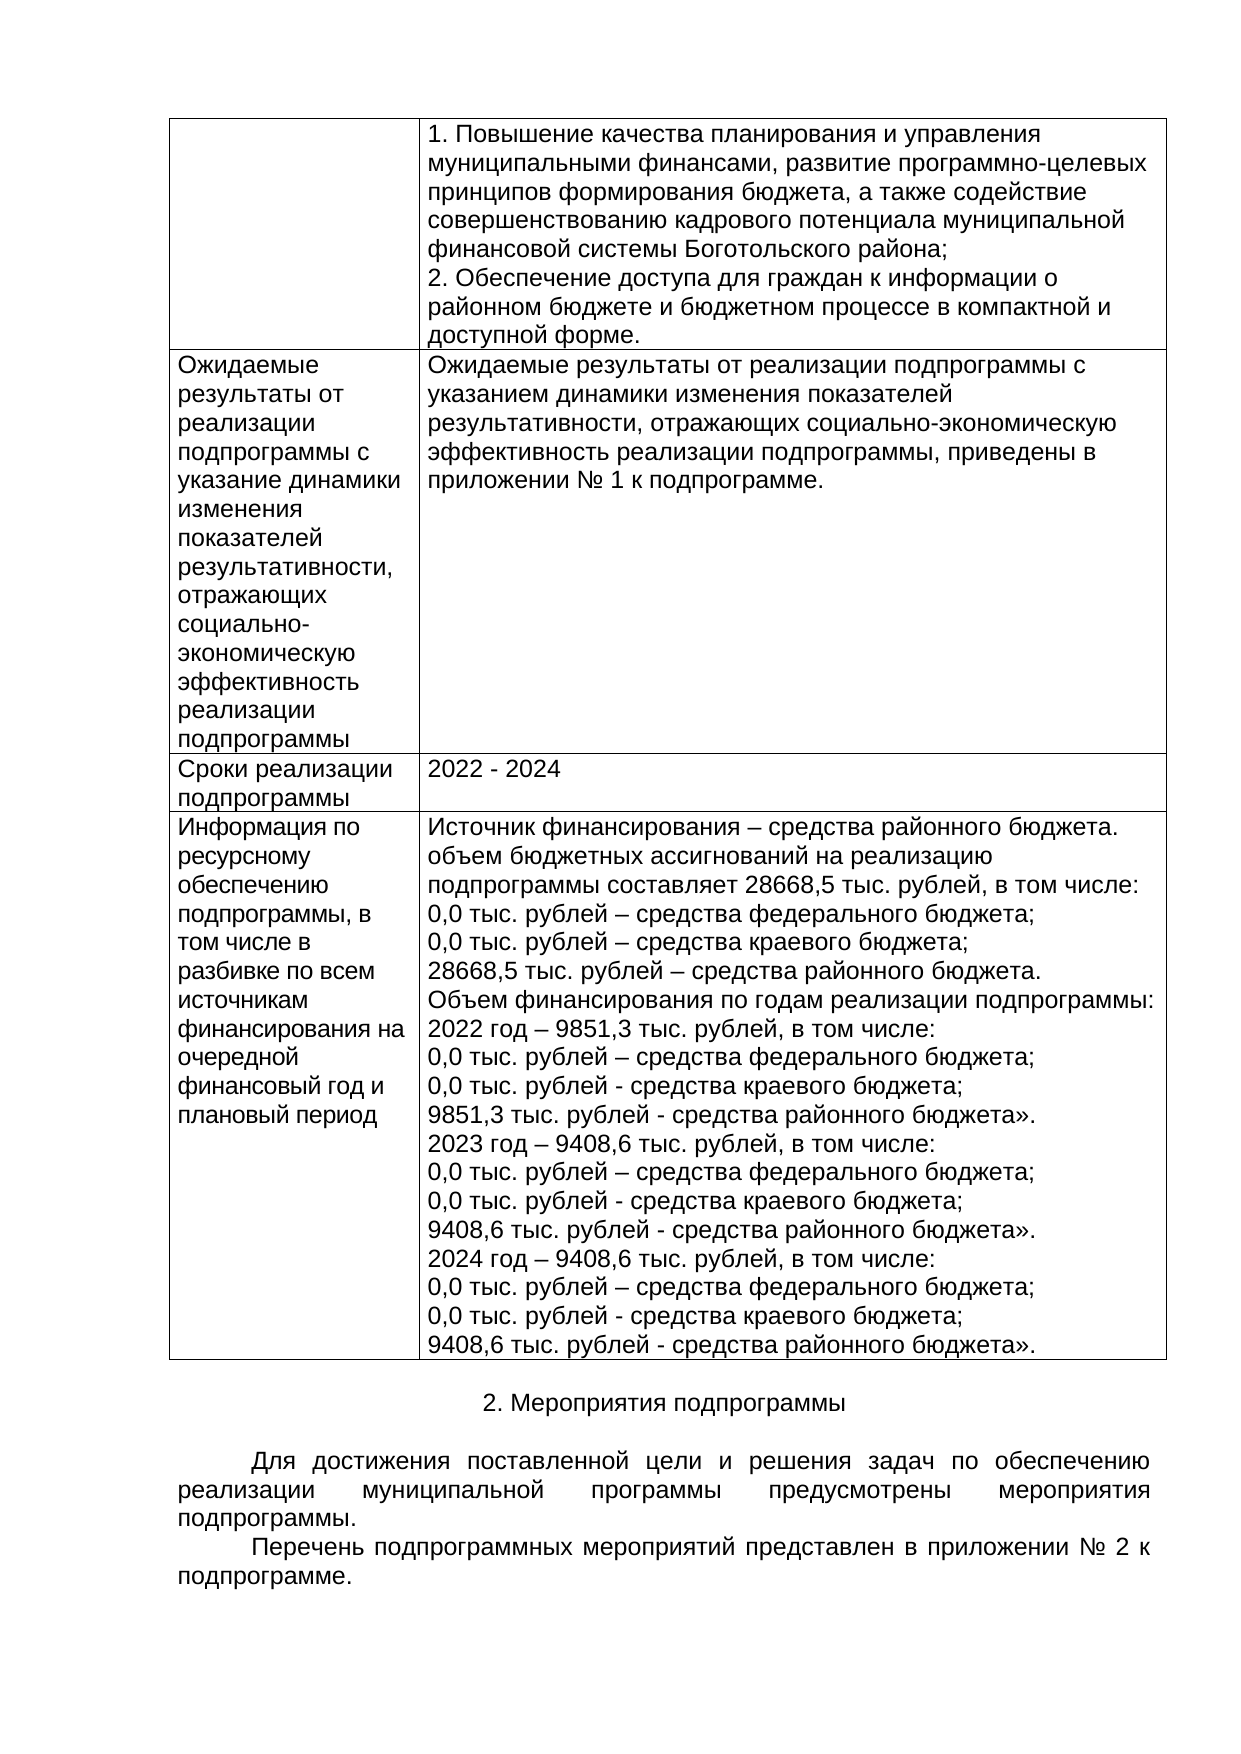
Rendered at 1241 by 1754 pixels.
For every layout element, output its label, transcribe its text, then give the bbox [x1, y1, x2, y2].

text Для достижения поставленной цели и решения задач по обеспечению реализации муниципальной программы предусмотрены мероприятия подпрограммы. [177, 1446, 1152, 1532]
table_cell Ожидаемые результаты от реализации подпрограммы с указанием динамики изменения показателей результативности, отражающих социально-экономическую эффективность реализации подпрограммы, приведены в приложении № 1 к подпрограмме. [420, 350, 1166, 753]
text 2. Мероприятия подпрограммы [177, 1388, 1152, 1417]
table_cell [170, 119, 419, 349]
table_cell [420, 119, 1166, 349]
table_cell Сроки реализации подпрограммы [170, 754, 419, 811]
table_cell Информация по ресурсному обеспечению подпрограммы, в том числе в разбивке по всем источникам финансирования на очередной финансовый год и плановый период [170, 812, 419, 1358]
table_cell Ожидаемые результаты от реализации подпрограммы с указание динамики изменения показателей результативности, отражающих социально-экономическую эффективность реализации подпрограммы [170, 350, 419, 753]
table_cell Источник финансирования – средства районного бюджета. объем бюджетных ассигнований на реализацию подпрограммы составляет 28668,5 тыс. рублей, в том числе: 0,0 тыс. рублей – средства федерального бюджета; 0,0 тыс. рублей – средства краевого бюджета; 28668,5 тыс. рублей – средства районного бюджета. Объем финансирования по годам реализации подпрограммы: 2022 год – 9851,3 тыс. рублей, в том числе: 0,0 тыс. рублей – средства федерального бюджета; 0,0 тыс. рублей - средства краевого бюджета; 9851,3 тыс. рублей - средства районного бюджета». 2023 год – 9408,6 тыс. рублей, в том числе: 0,0 тыс. рублей – средства федерального бюджета; 0,0 тыс. рублей - средства краевого бюджета; 9408,6 тыс. рублей - средства районного бюджета». 2024 год – 9408,6 тыс. рублей, в том числе: 0,0 тыс. рублей – средства федерального бюджета; 0,0 тыс. рублей - средства краевого бюджета; 9408,6 тыс. рублей - средства районного бюджета». [420, 812, 1166, 1358]
table_cell 2022 - 2024 [420, 754, 1166, 811]
text Перечень подпрограммных мероприятий представлен в приложении № 2 к подпрограмме. [177, 1532, 1152, 1589]
